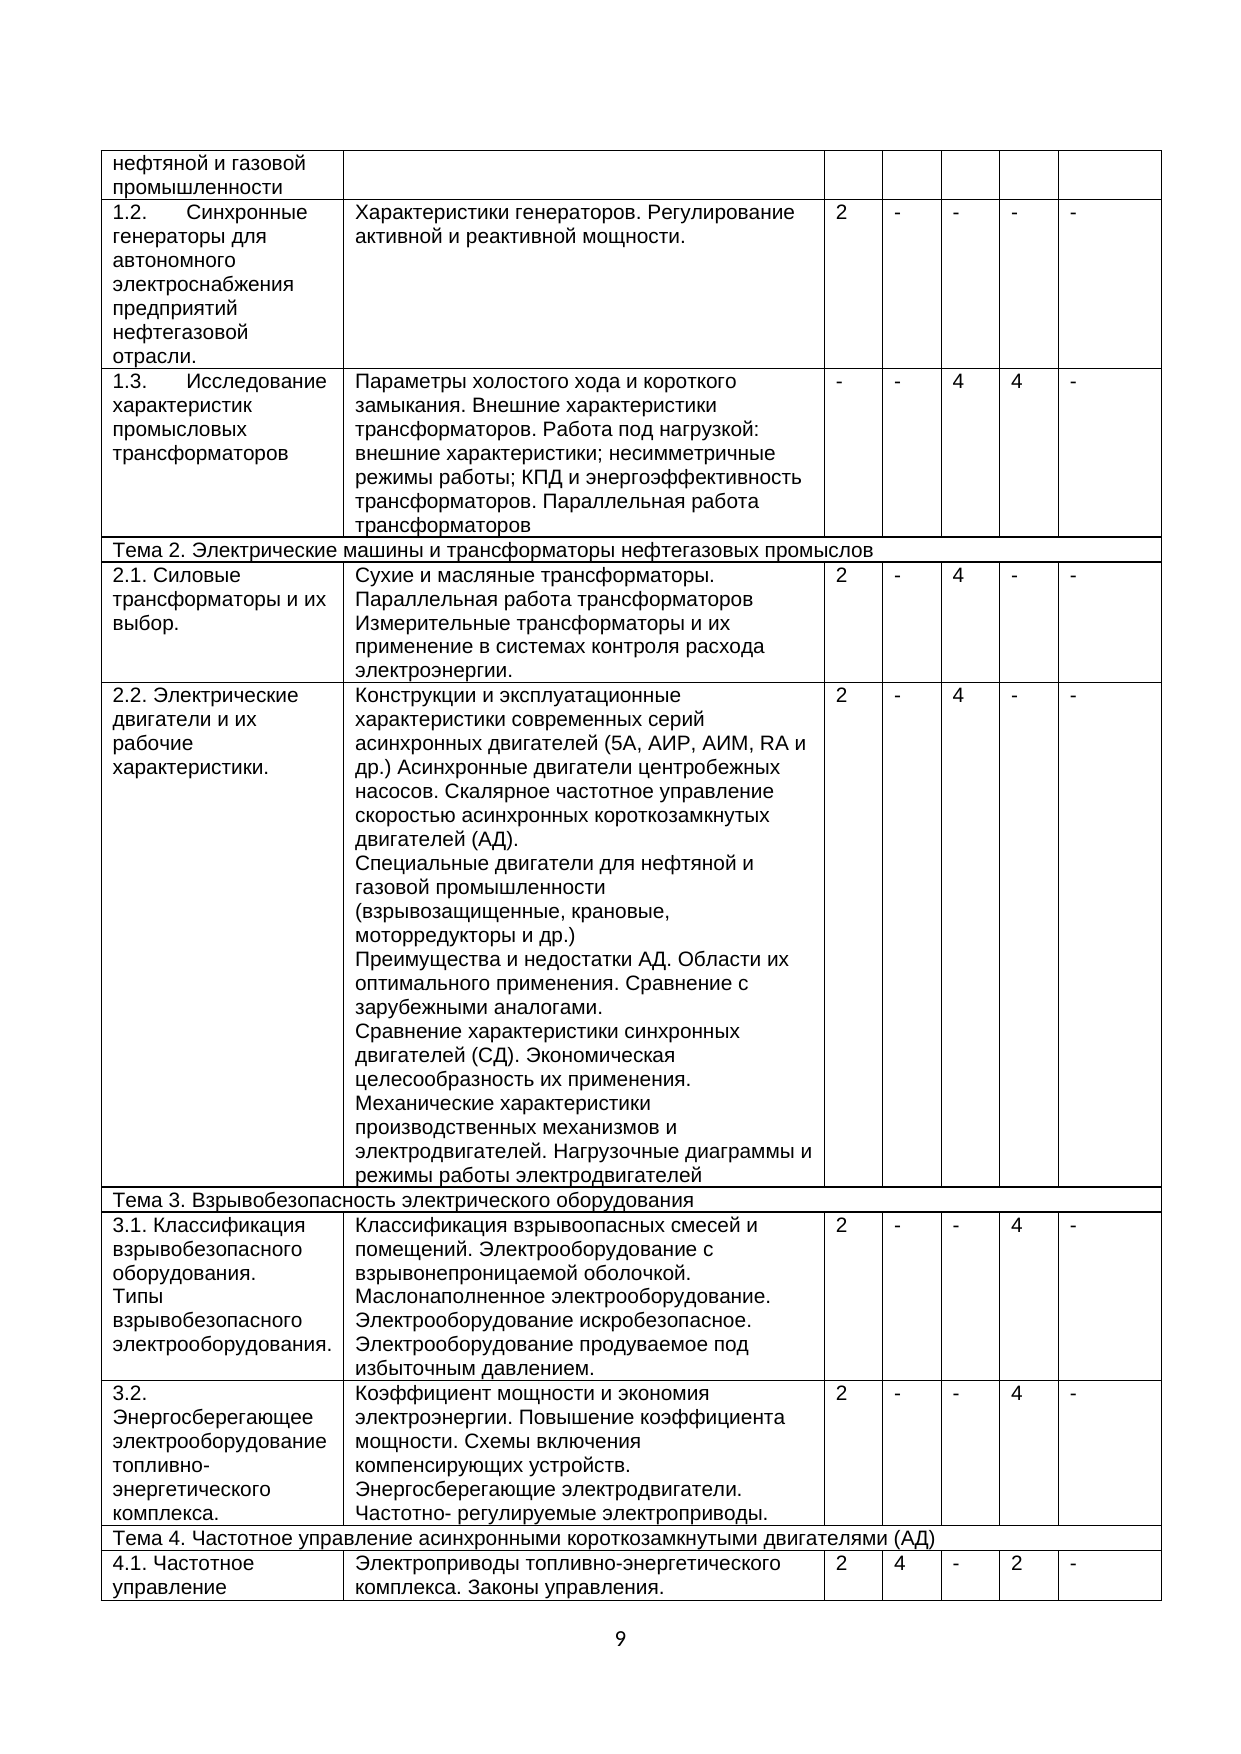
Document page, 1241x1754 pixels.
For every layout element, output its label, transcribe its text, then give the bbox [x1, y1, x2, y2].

table_cell 4 [883, 1551, 941, 1600]
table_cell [344, 1551, 824, 1600]
table_cell - [883, 151, 941, 199]
table_cell Синхронные генераторы для автономного электроснабжения предприятий нефтегазовой отрасли. [102, 200, 343, 368]
table_cell - [1059, 369, 1161, 536]
table_cell - [883, 1213, 941, 1380]
table_cell 3.2. Энергосберегающее электрооборудование топливно-энергетического комплекса. [102, 1381, 343, 1525]
table_cell 4 [1000, 369, 1058, 536]
table_cell - [1000, 563, 1058, 682]
table_cell 4 [942, 683, 999, 1186]
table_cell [102, 1551, 343, 1600]
table_cell - [942, 1381, 999, 1525]
table_cell - [1000, 200, 1058, 368]
table_cell - [883, 1381, 941, 1525]
table_cell 2 [825, 151, 882, 199]
table_cell - [883, 683, 941, 1186]
table_cell Классификация взрывоопасных смесей и помещений. Электрооборудование с взрывонепроницаемой оболочкой. Маслонаполненное электрооборудование. Электрооборудование искробезопасное. Электрооборудование продуваемое под избыточным давлением. [344, 1213, 824, 1380]
table_cell 2 [825, 563, 882, 682]
table_cell Характеристики генераторов. Регулирование активной и реактивной мощности. [344, 200, 824, 368]
table_cell Тема 3. Взрывобезопасность электрического оборудования [102, 1188, 1161, 1211]
table_cell 2.1. Силовые трансформаторы и их выбор. [102, 563, 343, 682]
table_cell - [883, 563, 941, 682]
table_cell 3.1. Классификация взрывобезопасного оборудования. Типы взрывобезопасного электрооборудования. [102, 1213, 343, 1380]
table_cell 4 [1000, 1381, 1058, 1525]
table_cell 2 [825, 1551, 882, 1600]
table_cell - [1059, 1551, 1161, 1600]
table_cell Параметры холостого хода и короткого замыкания. Внешние характеристики трансформаторов. Работа под нагрузкой: внешние характеристики; несимметричные режимы работы; КПД и энергоэффективность трансформаторов. Параллельная работа трансформаторов [344, 369, 824, 536]
table_cell Тема 2. Электрические машины и трансформаторы нефтегазовых промыслов [102, 538, 1161, 561]
table_cell Конструкции и эксплуатационные характеристики современных серий асинхронных двигателей (5А, АИР, АИМ, RА и др.) Асинхронные двигатели центробежных насосов. Скалярное частотное управление скоростью асинхронных короткозамкнутых двигателей (АД). Специальные двигатели для нефтяной и газовой промышленности (взрывозащищенные, крановые, моторредукторы и др.) Преимущества и недостатки АД. Области их оптимального применения. Сравнение с зарубежными аналогами. Сравнение характеристики синхронных двигателей (СД). Экономическая целесообразность их применения. Механические характеристики производственных механизмов и электродвигателей. Нагрузочные диаграммы и режимы работы электродвигателей [344, 683, 824, 1186]
table_cell - [942, 1551, 999, 1600]
table_cell 2 [825, 1213, 882, 1380]
table_cell Исследование характеристик промысловых трансформаторов [102, 369, 343, 536]
table_cell - [1059, 683, 1161, 1186]
table_cell 4 [942, 563, 999, 682]
table_cell 4 [1000, 151, 1058, 199]
table_cell 2 [1000, 1551, 1058, 1600]
table_cell - [883, 369, 941, 536]
table_cell - [825, 369, 882, 536]
table_cell 2 [825, 1381, 882, 1525]
table_cell 2 [825, 683, 882, 1186]
table_cell - [1059, 151, 1161, 199]
table_cell - [942, 200, 999, 368]
table_cell Тема 4. Частотное управление асинхронными короткозамкнутыми двигателями (АД) [102, 1526, 1161, 1550]
table_cell 2.2. Электрические двигатели и их рабочие характеристики. [102, 683, 343, 1186]
table_cell 4 [942, 369, 999, 536]
table_cell - [1059, 200, 1161, 368]
table_cell 2 [825, 200, 882, 368]
table_cell - [942, 1213, 999, 1380]
table_cell - [1059, 1213, 1161, 1380]
table_cell - [1059, 1381, 1161, 1525]
table_cell - [1000, 683, 1058, 1186]
table_cell - [942, 151, 999, 199]
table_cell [344, 151, 824, 199]
table_cell - [883, 200, 941, 368]
table_cell Сухие и масляные трансформаторы. Параллельная работа трансформаторов Измерительные трансформаторы и их применение в системах контроля расхода электроэнергии. [344, 563, 824, 682]
table_cell 4 [1000, 1213, 1058, 1380]
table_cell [102, 151, 343, 199]
table_cell Коэффициент мощности и экономия электроэнергии. Повышение коэффициента мощности. Схемы включения компенсирующих устройств. Энергосберегающие электродвигатели. Частотно- регулируемые электроприводы. [344, 1381, 824, 1525]
table_cell - [1059, 563, 1161, 682]
